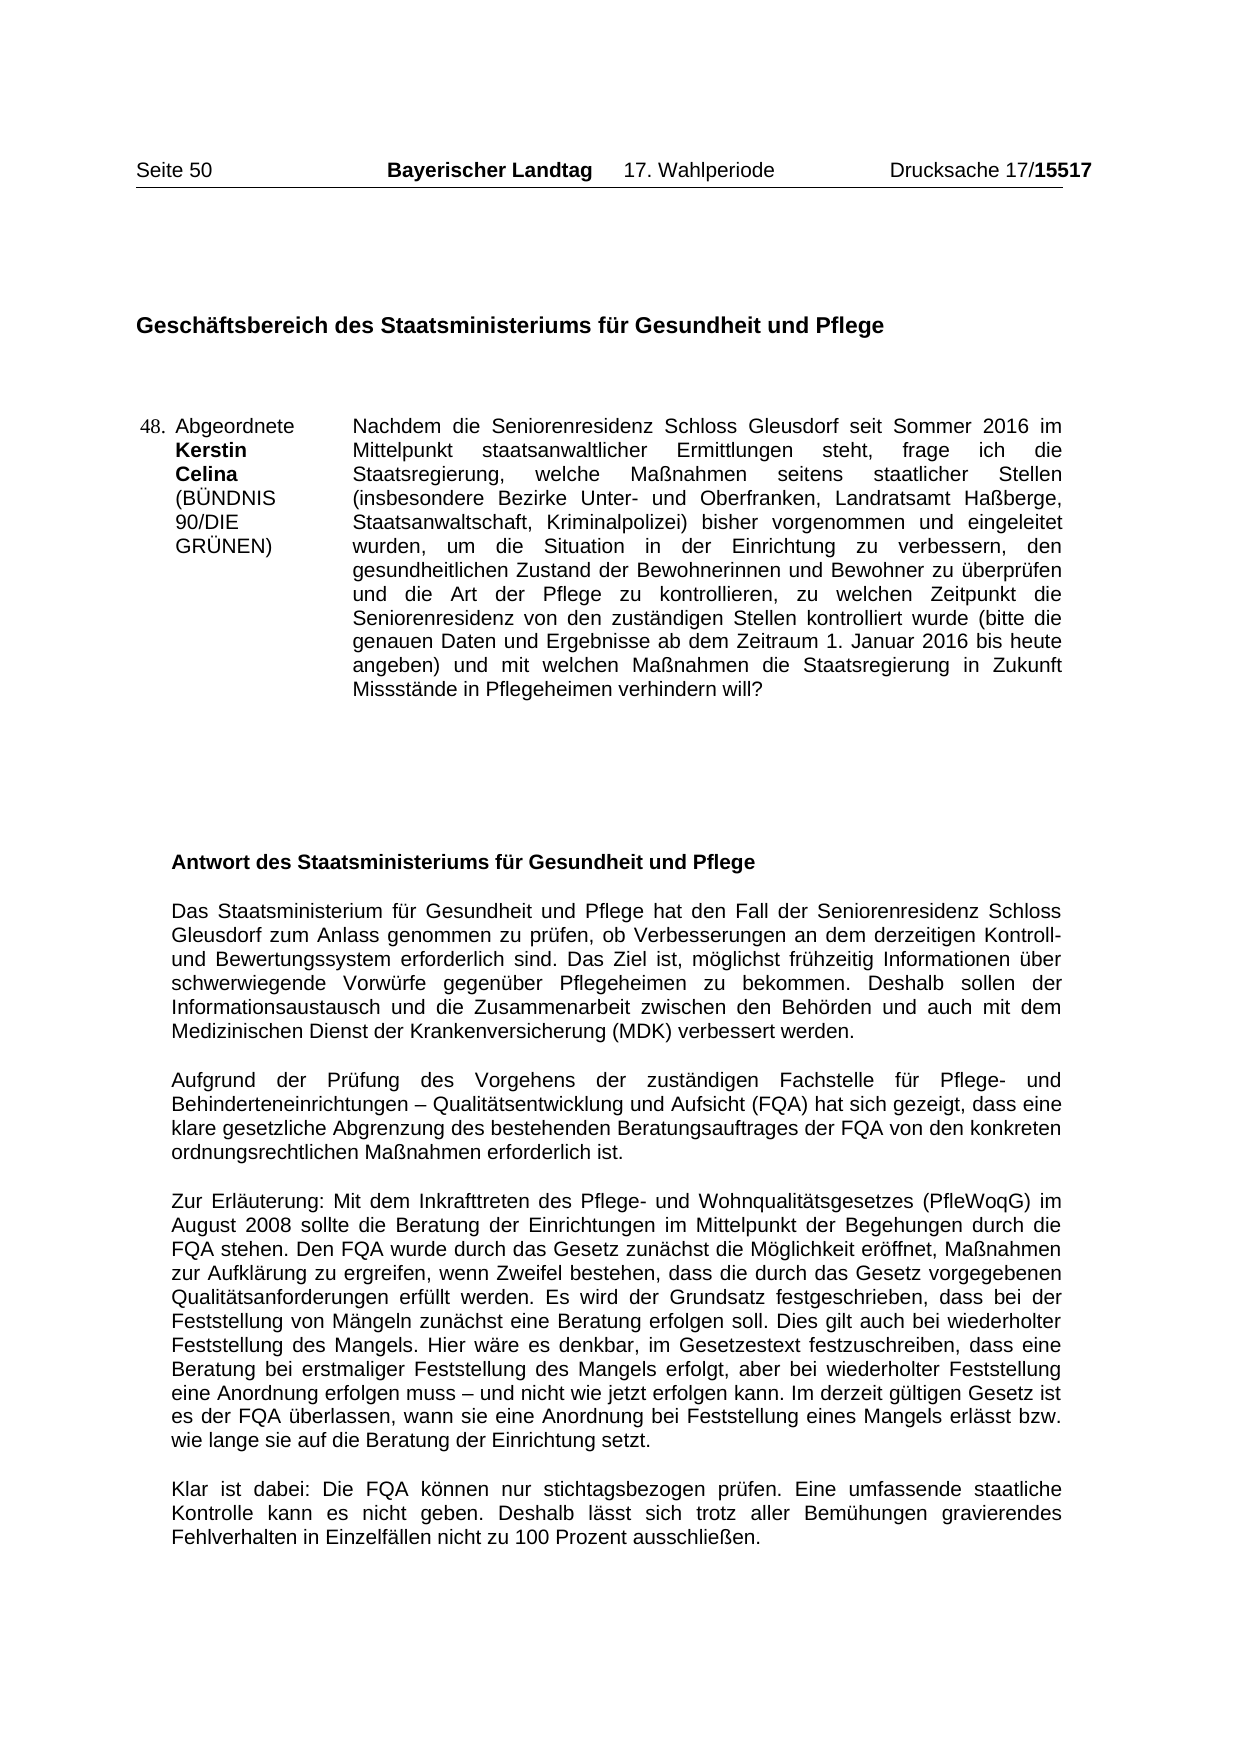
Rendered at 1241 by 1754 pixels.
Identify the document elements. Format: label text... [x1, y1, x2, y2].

text Das Staatsministerium für Gesundheit und Pflege hat den Fall der Seniorenresidenz Schloss Gleusdorf zum Anlass genommen zu prüfen, ob Verbesserungen an dem derzeitigen Kontroll- und Bewertungssystem erforderlich sind. Das Ziel ist, möglichst frühzeitig Informationen über schwerwiegende Vorwürfe gegenüber Pflegeheimen zu bekommen. Deshalb sollen der Informationsaustausch und die Zusammenarbeit zwischen den Behörden und auch mit dem Medizinischen Dienst der Krankenversicherung (MDK) verbessert werden. [171, 899, 1063, 1043]
text Zur Erläuterung: Mit dem Inkrafttreten des Pflege- und Wohnqualitätsgesetzes (PfleWoqG) im August 2008 sollte die Beratung der Einrichtungen im Mittelpunkt der Begehungen durch die FQA stehen. Den FQA wurde durch das Gesetz zunächst die Möglichkeit eröffnet, Maßnahmen zur Aufklärung zu ergreifen, wenn Zweifel bestehen, dass die durch das Gesetz vorgegebenen Qualitätsanforderungen erfüllt werden. Es wird der Grundsatz festgeschrieben, dass bei der Feststellung von Mängeln zunächst eine Beratung erfolgen soll. Dies gilt auch bei wiederholter Feststellung des Mangels. Hier wäre es denkbar, im Gesetzestext festzuschreiben, dass eine Beratung bei erstmaliger Feststellung des Mangels erfolgt, aber bei wiederholter Feststellung eine Anordnung erfolgen muss – und nicht wie jetzt erfolgen kann. Im derzeit gültigen Gesetz ist es der FQA überlassen, wann sie eine Anordnung bei Feststellung eines Mangels erlässt bzw. wie lange sie auf die Beratung der Einrichtung setzt. [171, 1189, 1063, 1452]
table_header Nachdem die Seniorenresidenz Schloss Gleusdorf seit Sommer 2016 im Mittelpunkt staatsanwaltlicher Ermittlungen steht, frage ich die Staatsregierung, welche Maßnahmen seitens staatlicher Stellen (insbesondere Bezirke Unter- und Oberfranken, Landratsamt Haßberge, Staatsanwaltschaft, Kriminalpolizei) bisher vorgenommen und eingeleitet wurden, um die Situation in der Einrichtung zu verbessern, den gesundheitlichen Zustand der Bewohnerinnen und Bewohner zu überprüfen und die Art der Pflege zu kontrollieren, zu welchen Zeitpunkt die Seniorenresidenz von den zuständigen Stellen kontrolliert wurde (bitte die genauen Daten und Ergebnisse ab dem Zeitraum 1. Januar 2016 bis heute angeben) und mit welchen Maßnahmen die Staatsregierung in Zukunft Missstände in Pflegeheimen verhindern will? [341, 339, 1074, 800]
text Geschäftsbereich des Staatsministeriums für Gesundheit und Pflege [136, 312, 1063, 339]
text Aufgrund der Prüfung des Vorgehens der zuständigen Fachstelle für Pflege- und Behinderteneinrichtungen – Qualitätsentwicklung und Aufsicht (FQA) hat sich gezeigt, dass eine klare gesetzliche Abgrenzung des bestehenden Beratungsauftrages der FQA von den konkreten ordnungsrechtlichen Maßnahmen erforderlich ist. [171, 1068, 1063, 1164]
text Klar ist dabei: Die FQA können nur stichtagsbezogen prüfen. Eine umfassende staatliche Kontrolle kann es nicht geben. Deshalb lässt sich trotz aller Bemühungen gravierendes Fehlverhalten in Einzelfällen nicht zu 100 Prozent ausschließen. [171, 1477, 1063, 1549]
text Antwort des Staatsministeriums für Gesundheit und Pflege [171, 850, 1063, 874]
table_header Abgeordnete Kerstin Celina (BÜNDNIS 90/DIE GRÜNEN) [129, 339, 341, 800]
